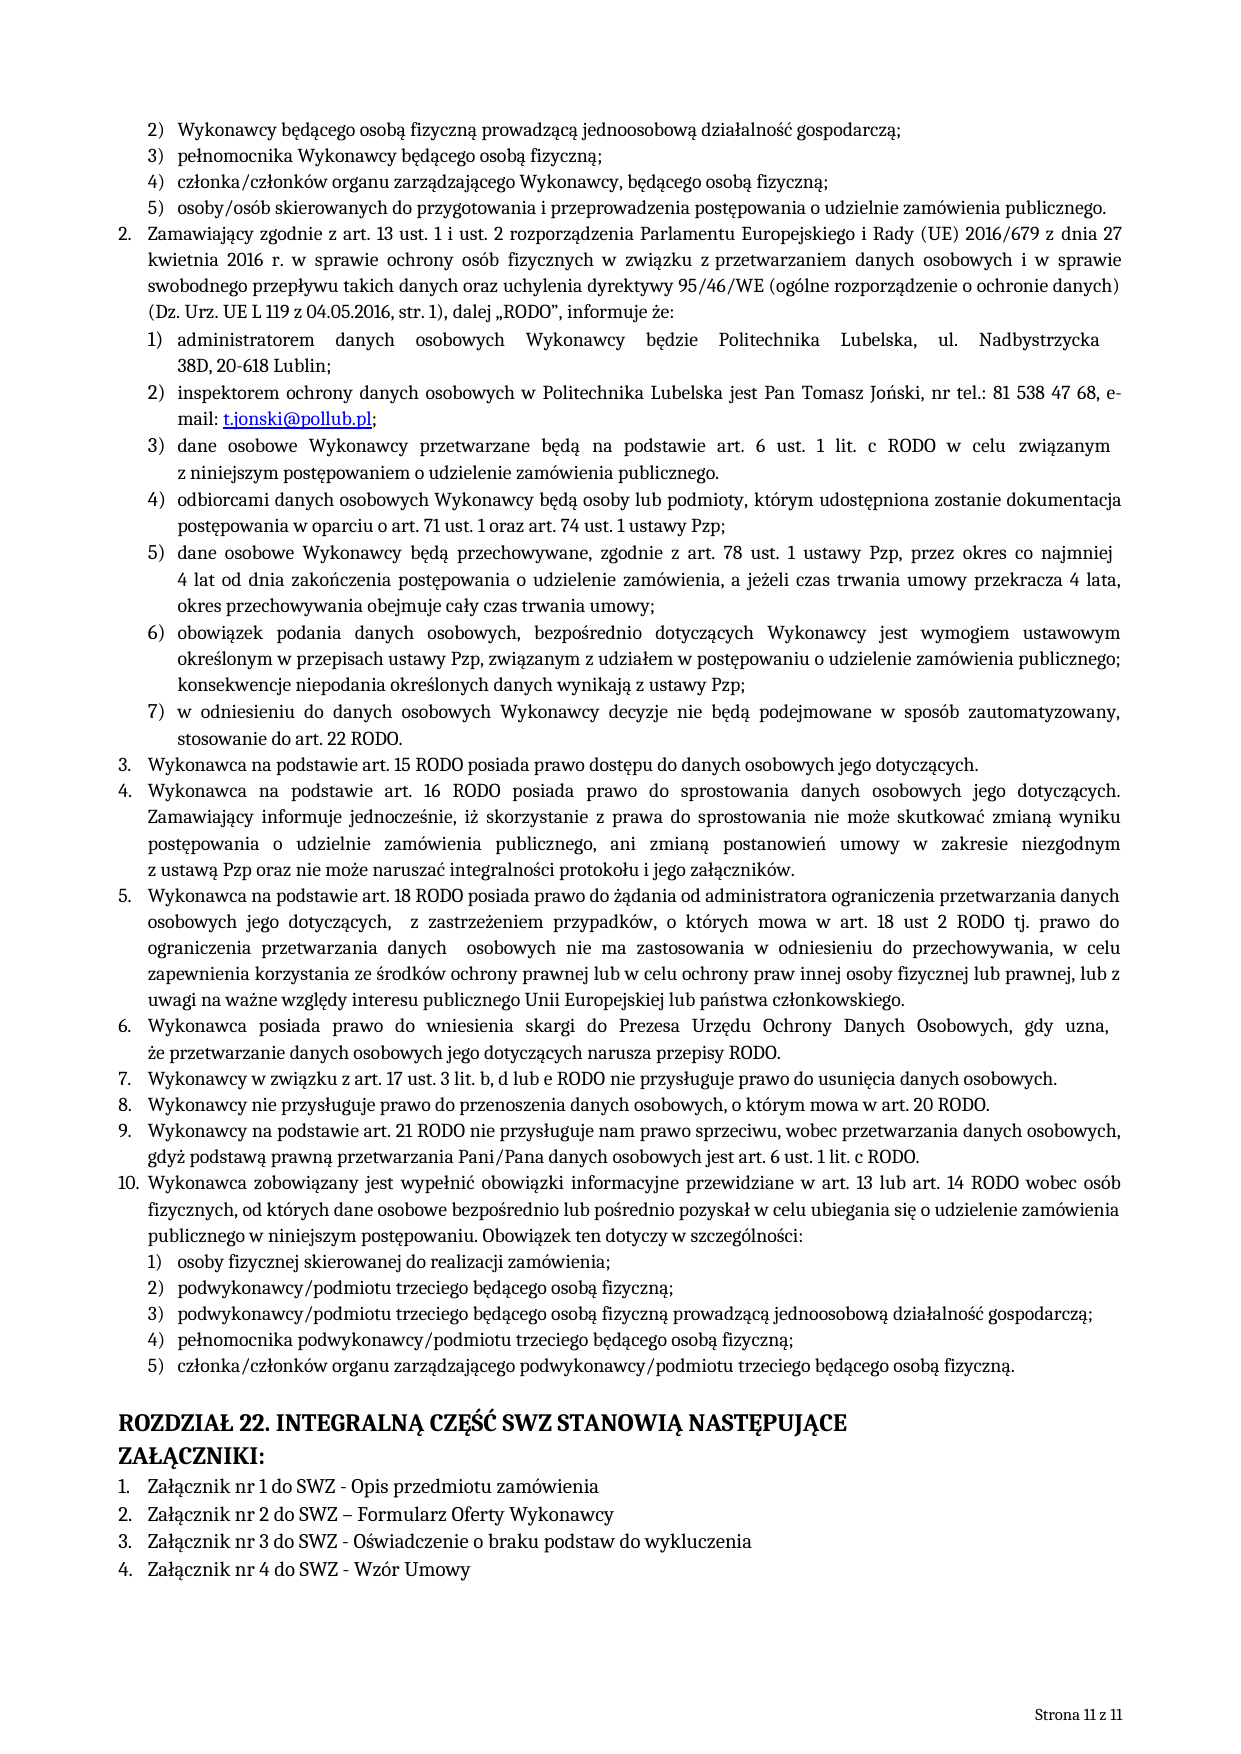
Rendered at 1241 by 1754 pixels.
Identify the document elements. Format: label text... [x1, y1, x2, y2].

list Wykonawcy na podstawie art. 21 RODO nie przysługuje nam prawo sprzeciwu, wobec przetwarzania danych osobowych, gdyż podstawą prawną przetwarzania Pani/Pana danych osobowych jest art. 6 ust. 1 lit. c RODO. [118, 1120, 1122, 1169]
list administratorem danych osobowych Wykonawcy będzie Politechnika Lubelska, ul. Nadbystrzycka 38D, 20-618 Lublin; [148, 327, 1122, 377]
list Załącznik nr 3 do SWZ - Oświadczenie o braku podstaw do wykluczenia [118, 1530, 1122, 1554]
list obowiązek podania danych osobowych, bezpośrednio dotyczących Wykonawcy jest wymogiem ustawowym określonym w przepisach ustawy Pzp, związanym z udziałem w postępowaniu o udzielenie zamówienia publicznego; konsekwencje niepodania określonych danych wynikają z ustawy Pzp; [148, 621, 1122, 697]
list Załącznik nr 4 do SWZ - Wzór Umowy [118, 1557, 1122, 1581]
list inspektorem ochrony danych osobowych w Politechnika Lubelska jest Pan Tomasz Joński, nr tel.: 81 538 47 68, e-mail: t.jonski@pollub.pl; [148, 381, 1122, 431]
list Wykonawca na podstawie art. 15 RODO posiada prawo dostępu do danych osobowych jego dotyczących. [118, 754, 1122, 776]
list Wykonawcy będącego osobą fizyczną prowadzącą jednoosobową działalność gospodarczą; [148, 118, 1122, 141]
list podwykonawcy/podmiotu trzeciego będącego osobą fizyczną prowadzącą jednoosobową działalność gospodarczą; [148, 1303, 1122, 1326]
list członka/członków organu zarządzającego Wykonawcy, będącego osobą fizyczną; [148, 170, 1122, 193]
list Wykonawca zobowiązany jest wypełnić obowiązki informacyjne przewidziane w art. 13 lub art. 14 RODO wobec osób fizycznych, od których dane osobowe bezpośrednio lub pośrednio pozyskał w celu ubiegania się o udzielenie zamówienia publicznego w niniejszym postępowaniu. Obowiązek ten dotyczy w szczególności: [118, 1172, 1122, 1247]
list Wykonawcy w związku z art. 17 ust. 3 lit. b, d lub e RODO nie przysługuje prawo do usunięcia danych osobowych. [118, 1067, 1122, 1090]
list odbiorcami danych osobowych Wykonawcy będą osoby lub podmioty, którym udostępniona zostanie dokumentacja postępowania w oparciu o art. 71 ust. 1 oraz art. 74 ust. 1 ustawy Pzp; [148, 488, 1122, 538]
text ROZDZIAŁ 22. INTEGRALNĄ CZĘŚĆ SWZ STANOWIĄ NASTĘPUJĄCE [118, 1409, 1122, 1437]
list osoby fizycznej skierowanej do realizacji zamówienia; [148, 1250, 1122, 1273]
list pełnomocnika Wykonawcy będącego osobą fizyczną; [148, 144, 1122, 167]
list członka/członków organu zarządzającego podwykonawcy/podmiotu trzeciego będącego osobą fizyczną. [148, 1355, 1122, 1378]
list dane osobowe Wykonawcy będą przechowywane, zgodnie z art. 78 ust. 1 ustawy Pzp, przez okres co najmniej 4 lat od dnia zakończenia postępowania o udzielenie zamówienia, a jeżeli czas trwania umowy przekracza 4 lata, okres przechowywania obejmuje cały czas trwania umowy; [148, 541, 1122, 617]
list pełnomocnika podwykonawcy/podmiotu trzeciego będącego osobą fizyczną; [148, 1329, 1122, 1352]
list podwykonawcy/podmiotu trzeciego będącego osobą fizyczną; [148, 1277, 1122, 1299]
list Załącznik nr 2 do SWZ – Formularz Oferty Wykonawcy [118, 1502, 1122, 1526]
list Wykonawca posiada prawo do wniesienia skargi do Prezesa Urzędu Ochrony Danych Osobowych, gdy uzna, że przetwarzanie danych osobowych jego dotyczących narusza przepisy RODO. [118, 1015, 1122, 1064]
list w odniesieniu do danych osobowych Wykonawcy decyzje nie będą podejmowane w sposób zautomatyzowany, stosowanie do art. 22 RODO. [148, 700, 1122, 750]
list Wykonawca na podstawie art. 18 RODO posiada prawo do żądania od administratora ograniczenia przetwarzania danych osobowych jego dotyczących, z zastrzeżeniem przypadków, o których mowa w art. 18 ust 2 RODO tj. prawo do ograniczenia przetwarzania danych osobowych nie ma zastosowania w odniesieniu do przechowywania, w celu zapewnienia korzystania ze środków ochrony prawnej lub w celu ochrony praw innej osoby fizycznej lub prawnej, lub z uwagi na ważne względy interesu publicznego Unii Europejskiej lub państwa członkowskiego. [118, 884, 1122, 1012]
list Wykonawca na podstawie art. 16 RODO posiada prawo do sprostowania danych osobowych jego dotyczących. Zamawiający informuje jednocześnie, iż skorzystanie z prawa do sprostowania nie może skutkować zmianą wyniku postępowania o udzielnie zamówienia publicznego, ani zmianą postanowień umowy w zakresie niezgodnym z ustawą Pzp oraz nie może naruszać integralności protokołu i jego załączników. [118, 780, 1122, 881]
list Wykonawcy nie przysługuje prawo do przenoszenia danych osobowych, o którym mowa w art. 20 RODO. [118, 1093, 1122, 1116]
list Zamawiający zgodnie z art. 13 ust. 1 i ust. 2 rozporządzenia Parlamentu Europejskiego i Rady (UE) 2016/679 z dnia 27 kwietnia 2016 r. w sprawie ochrony osób fizycznych w związku z przetwarzaniem danych osobowych i w sprawie swobodnego przepływu takich danych oraz uchylenia dyrektywy 95/46/WE (ogólne rozporządzenie o ochronie danych) (Dz. Urz. UE L 119 z 04.05.2016, str. 1), dalej „RODO”, informuje że: [118, 223, 1122, 324]
list Załącznik nr 1 do SWZ - Opis przedmiotu zamówienia [118, 1475, 1122, 1499]
text ZAŁĄCZNIKI: [118, 1442, 1122, 1470]
list dane osobowe Wykonawcy przetwarzane będą na podstawie art. 6 ust. 1 lit. c RODO w celu związanym z niniejszym postępowaniem o udzielenie zamówienia publicznego. [148, 434, 1122, 484]
list osoby/osób skierowanych do przygotowania i przeprowadzenia postępowania o udzielnie zamówienia publicznego. [148, 197, 1122, 219]
